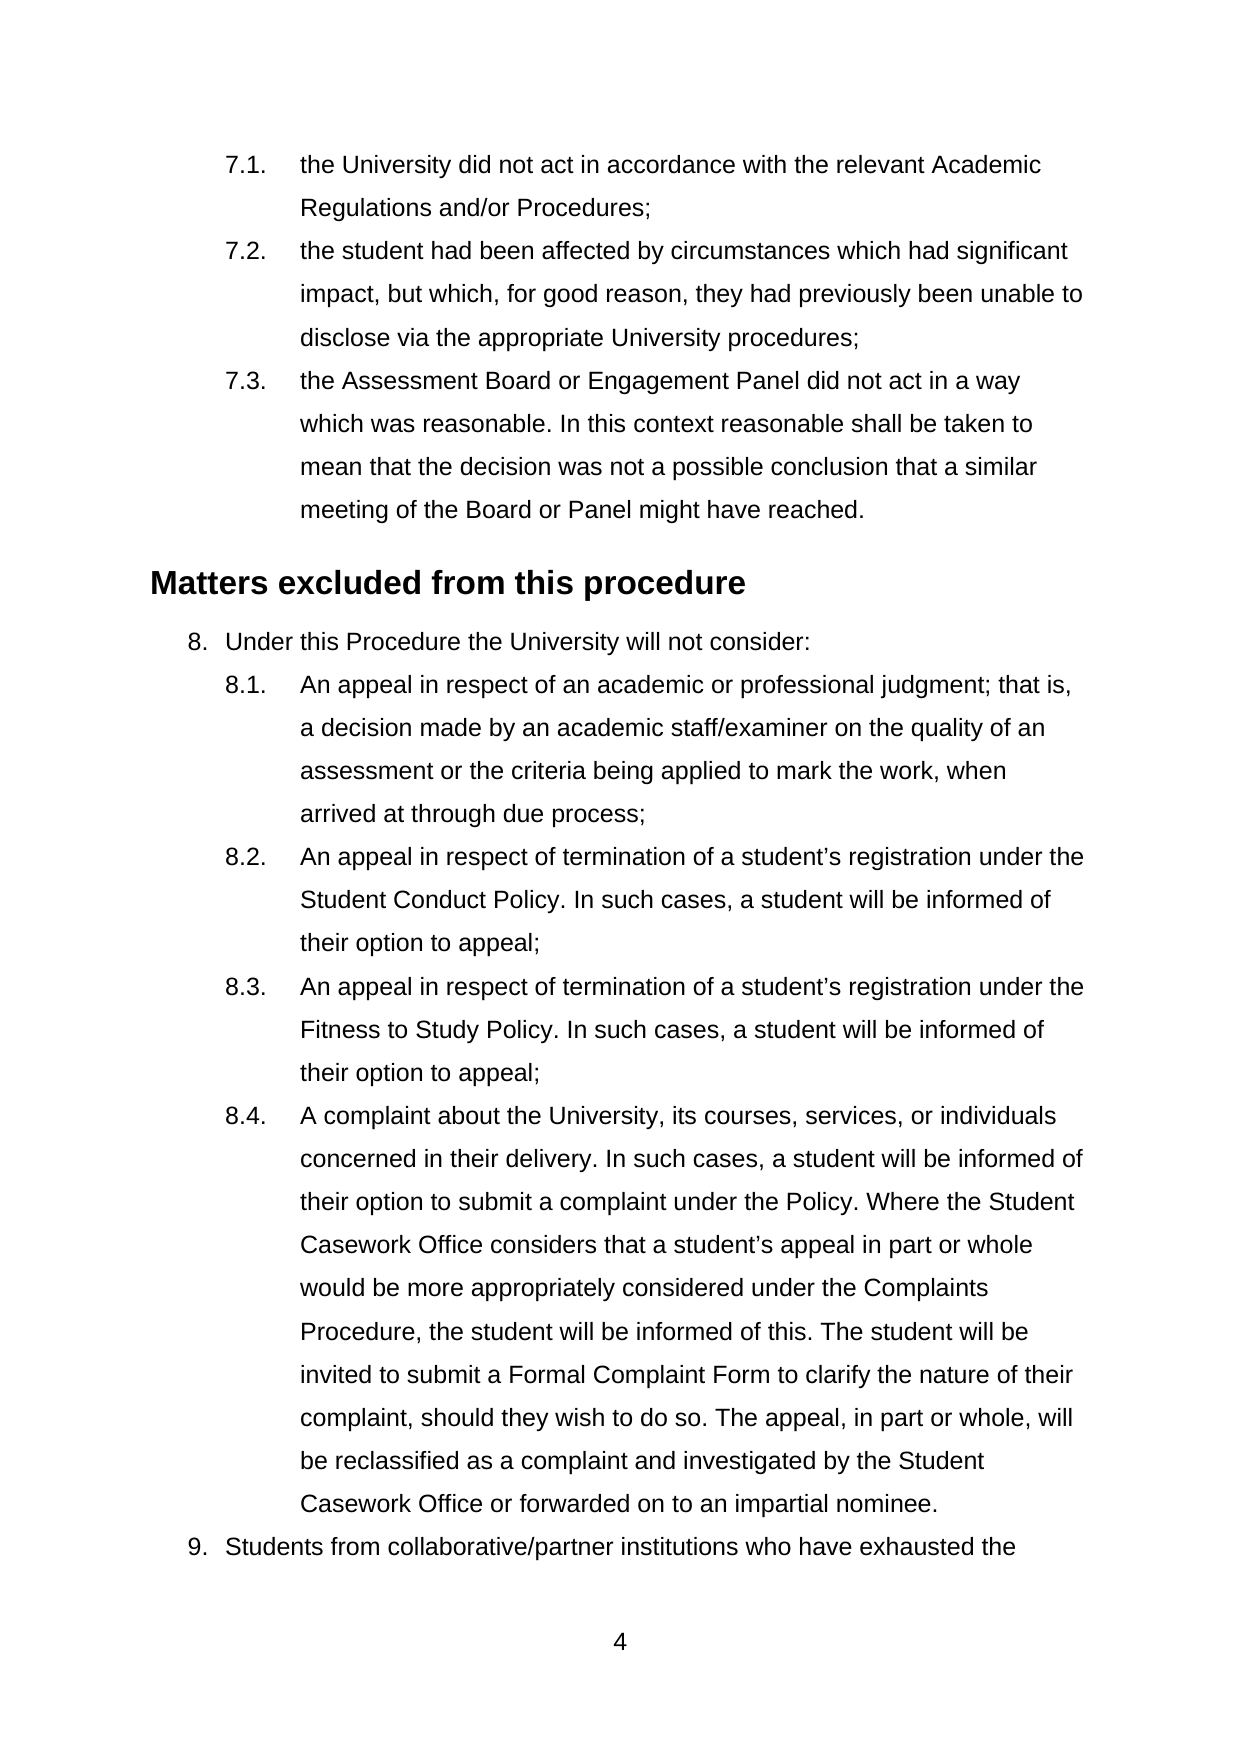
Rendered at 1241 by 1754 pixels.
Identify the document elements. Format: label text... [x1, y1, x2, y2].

list A complaint about the University, its courses, services, or individuals concerned in their delivery. In such cases, a student will be informed of their option to submit a complaint under the Policy. Where the Student Casework Office considers that a student’s appeal in part or whole would be more appropriately considered under the Complaints Procedure, the student will be informed of this. The student will be invited to submit a Formal Complaint Form to clarify the nature of their complaint, should they wish to do so. The appeal, in part or whole, will be reclassified as a complaint and investigated by the Student Casework Office or forwarded on to an impartial nominee. [225, 1101, 1090, 1518]
list An appeal in respect of termination of a student’s registration under the Student Conduct Policy. In such cases, a student will be informed of their option to appeal; [225, 842, 1090, 957]
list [187, 1532, 1090, 1561]
list An appeal in respect of termination of a student’s registration under the Fitness to Study Policy. In such cases, a student will be informed of their option to appeal; [225, 972, 1090, 1087]
list the University did not act in accordance with the relevant Academic Regulations and/or Procedures; [225, 150, 1090, 222]
subtitle Matters excluded from this procedure [150, 563, 1090, 602]
list the student had been affected by circumstances which had significant impact, but which, for good reason, they had previously been unable to disclose via the appropriate University procedures; [225, 236, 1090, 351]
list Under this Procedure the University will not consider: [187, 627, 1090, 655]
list the Assessment Board or Engagement Panel did not act in a way which was reasonable. In this context reasonable shall be taken to mean that the decision was not a possible conclusion that a similar meeting of the Board or Panel might have reached. [225, 366, 1090, 524]
list An appeal in respect of an academic or professional judgment; that is, a decision made by an academic staff/examiner on the quality of an assessment or the criteria being applied to mark the work, when arrived at through due process; [225, 670, 1090, 828]
